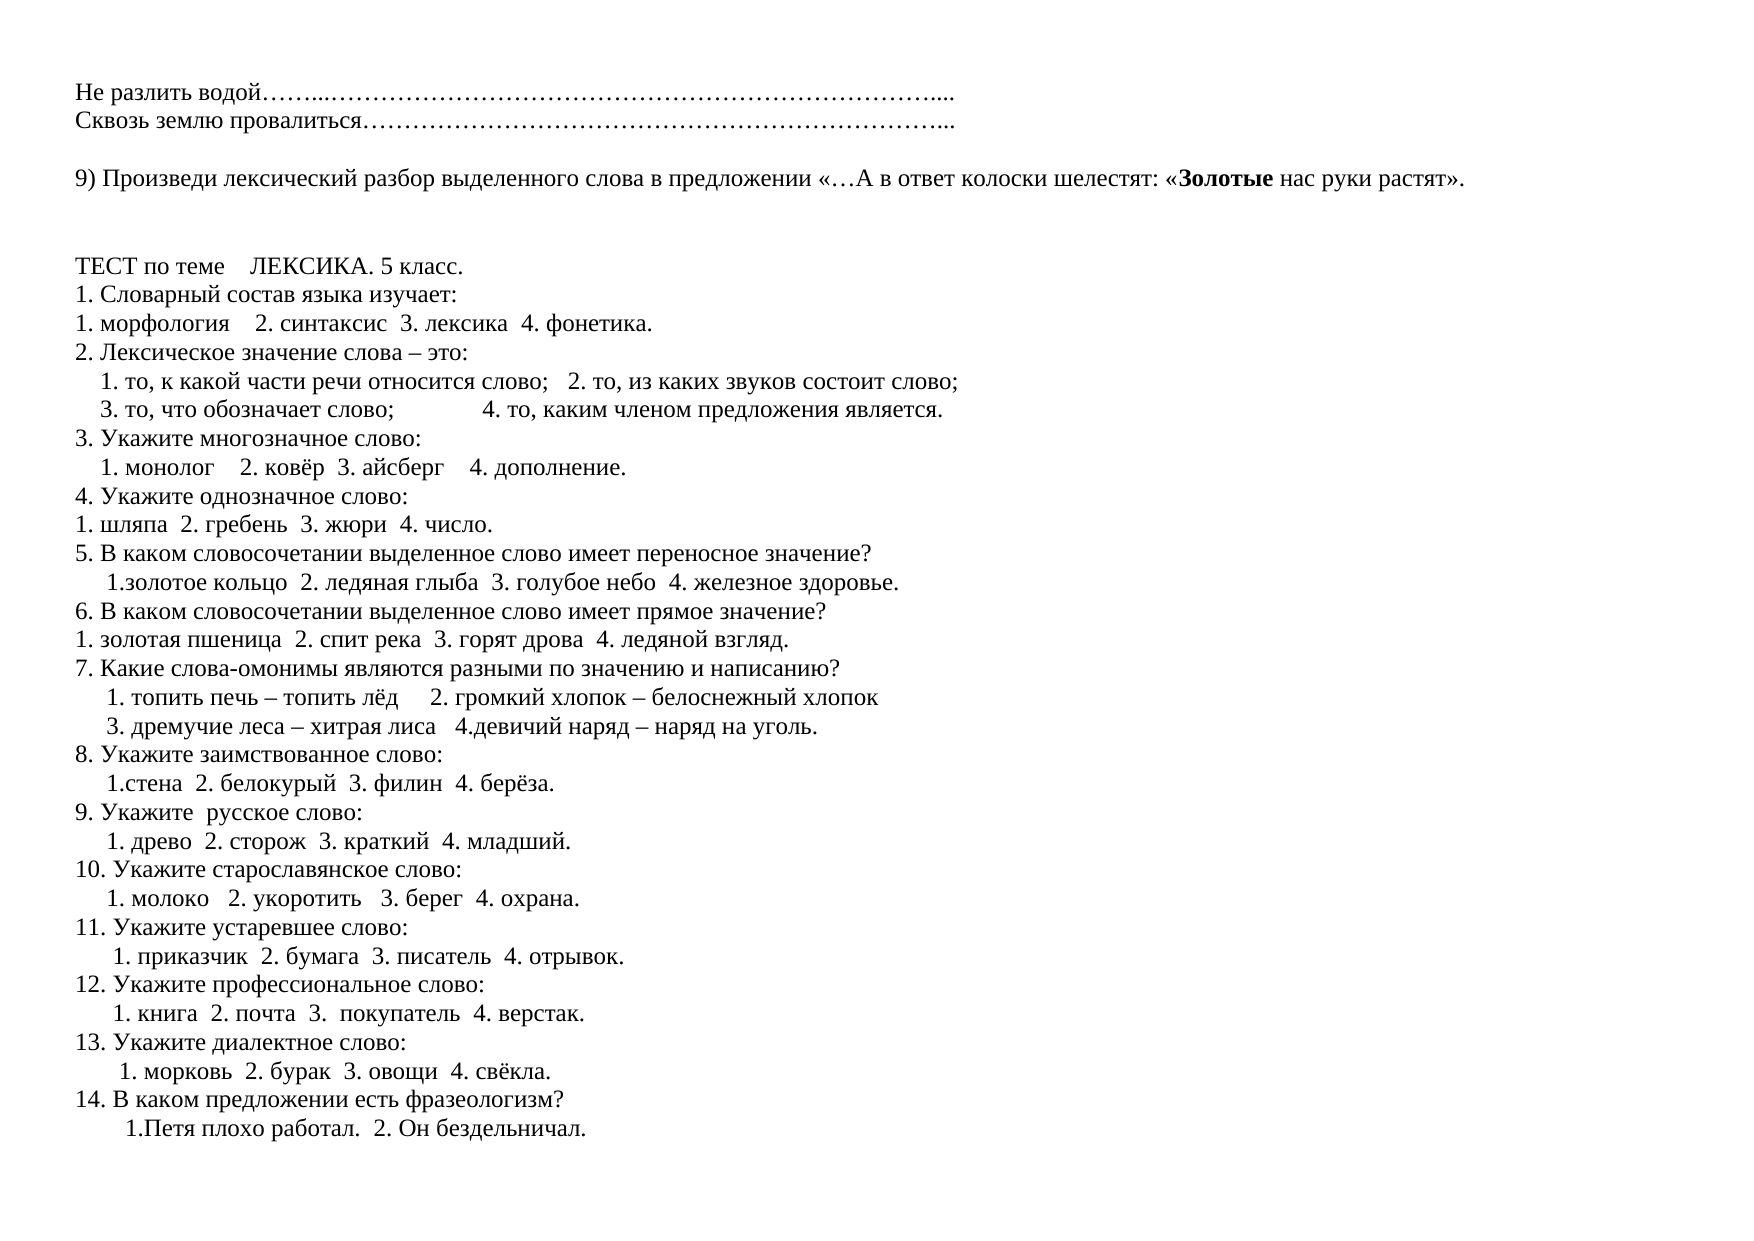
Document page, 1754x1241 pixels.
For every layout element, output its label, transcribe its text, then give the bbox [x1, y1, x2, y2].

text 2. Лексическое значение слова – это: [75, 337, 1679, 366]
text 4. Укажите однозначное слово: [75, 481, 1679, 509]
text 12. Укажите профессиональное слово: [75, 969, 1679, 998]
text 1. древо 2. сторож 3. краткий 4. младший. [75, 826, 1679, 854]
text 14. В каком предложении есть фразеологизм? [75, 1084, 1679, 1113]
text ТЕСТ по теме ЛЕКСИКА. 5 класс. [75, 251, 1679, 279]
text 1.Петя плохо работал. 2. Он бездельничал. [75, 1113, 1679, 1142]
text 9. Укажите русское слово: [75, 797, 1679, 826]
text 1. монолог 2. ковёр 3. айсберг 4. дополнение. [75, 452, 1679, 481]
text 1. молоко 2. укоротить 3. берег 4. охрана. [75, 883, 1679, 912]
text 1.стена 2. белокурый 3. филин 4. берёза. [75, 768, 1679, 797]
text 8. Укажите заимствованное слово: [75, 739, 1679, 768]
text 1. книга 2. почта 3. покупатель 4. верстак. [75, 998, 1679, 1027]
text 1. морфология 2. синтаксис 3. лексика 4. фонетика. [75, 308, 1679, 337]
text 6. В каком словосочетании выделенное слово имеет прямое значение? [75, 596, 1679, 624]
text 1. то, к какой части речи относится слово; 2. то, из каких звуков состоит слово; [75, 366, 1679, 394]
text 1. шляпа 2. гребень 3. жюри 4. число. [75, 509, 1679, 538]
text 3. дремучие леса – хитрая лиса 4.девичий наряд – наряд на уголь. [75, 711, 1679, 739]
text 1. приказчик 2. бумага 3. писатель 4. отрывок. [75, 941, 1679, 969]
text 13. Укажите диалектное слово: [75, 1027, 1679, 1056]
text 11. Укажите устаревшее слово: [75, 912, 1679, 941]
text 10. Укажите старославянское слово: [75, 854, 1679, 883]
text 1.золотое кольцо 2. ледяная глыба 3. голубое небо 4. железное здоровье. [75, 567, 1679, 596]
text 3. то, что обозначает слово; 4. то, каким членом предложения является. [75, 394, 1679, 423]
text 1. золотая пшеница 2. спит река 3. горят дрова 4. ледяной взгляд. [75, 624, 1679, 653]
text 7. Какие слова-омонимы являются разными по значению и написанию? [75, 653, 1679, 682]
text 1. морковь 2. бурак 3. овощи 4. свёкла. [75, 1056, 1679, 1084]
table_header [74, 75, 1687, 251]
text 3. Укажите многозначное слово: [75, 423, 1679, 452]
text 5. В каком словосочетании выделенное слово имеет переносное значение? [75, 538, 1679, 567]
text 1. топить печь – топить лёд 2. громкий хлопок – белоснежный хлопок [75, 682, 1679, 711]
text 1. Словарный состав языка изучает: [75, 279, 1679, 308]
